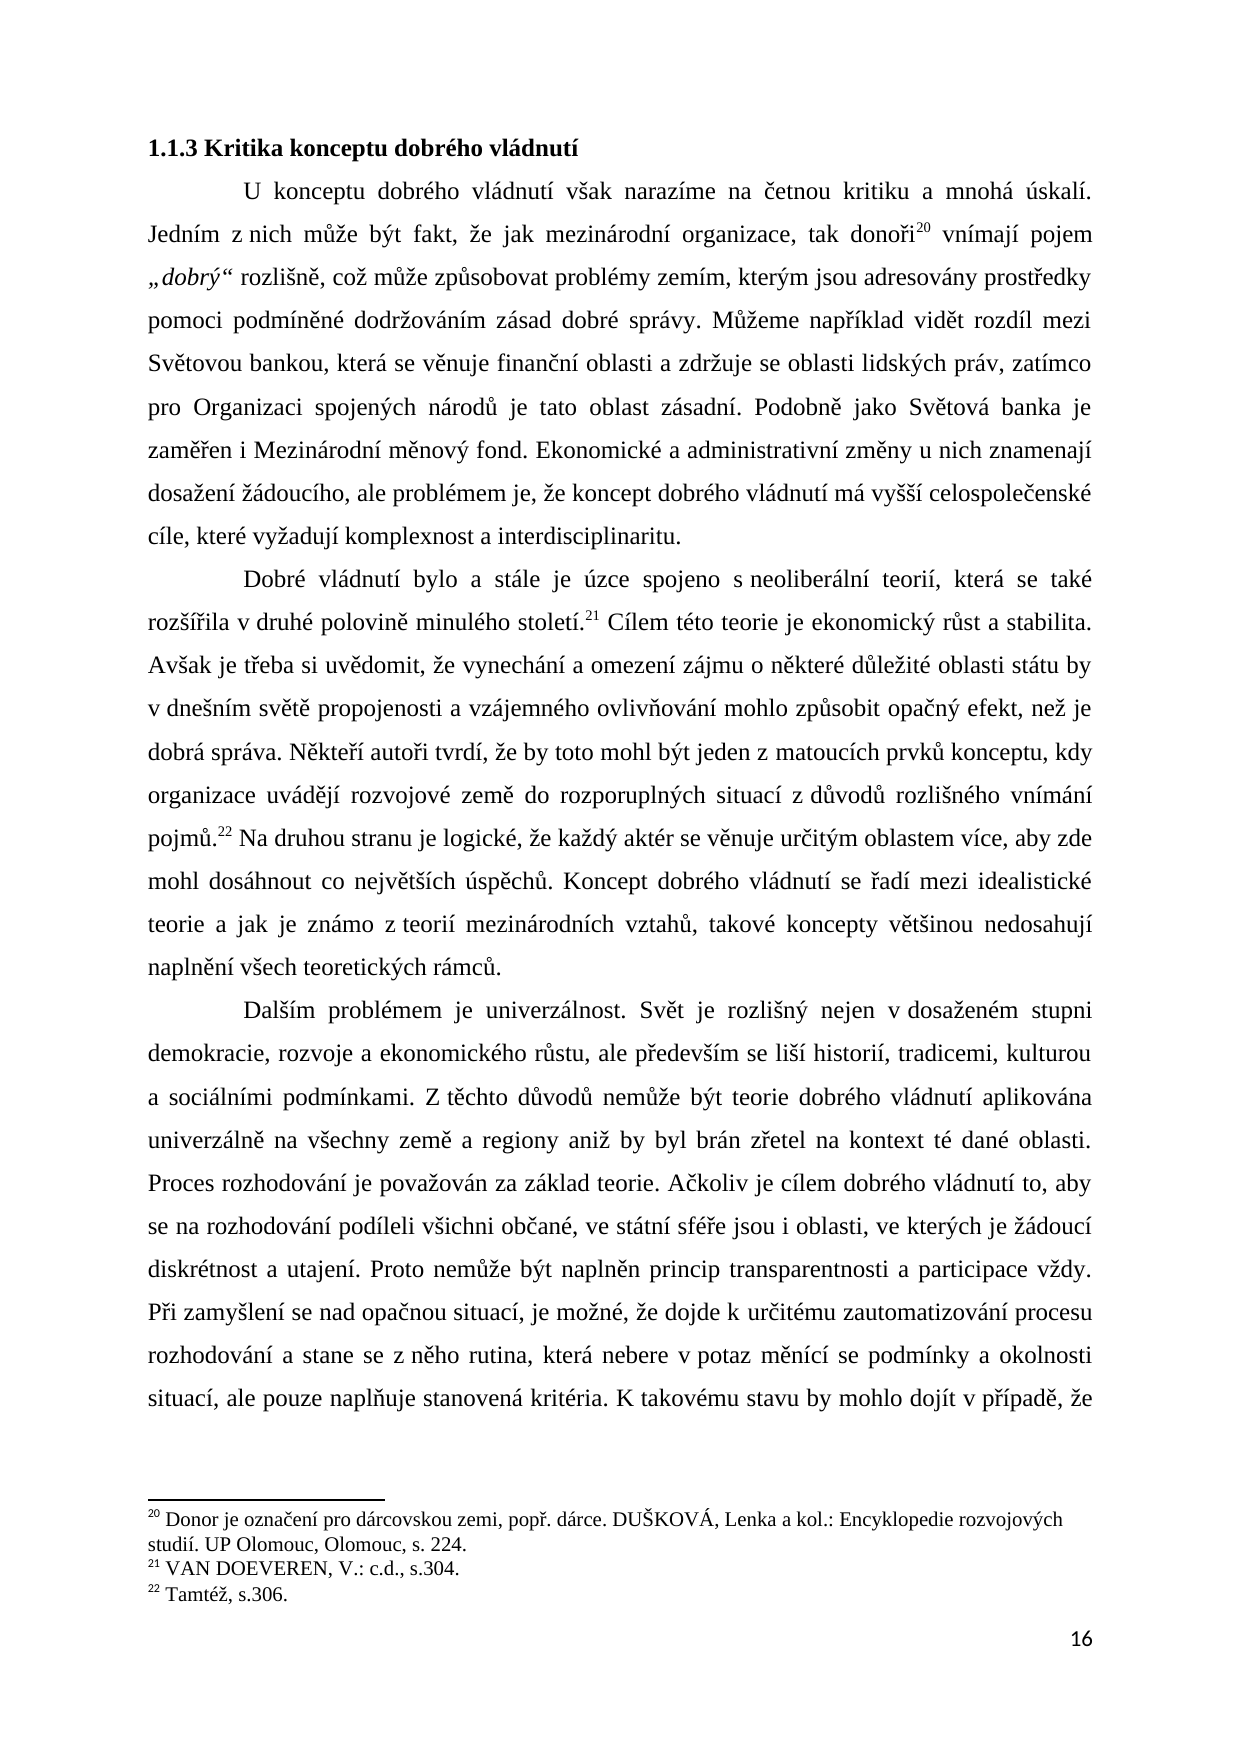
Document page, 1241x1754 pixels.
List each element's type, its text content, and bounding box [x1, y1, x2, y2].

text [148, 995, 1093, 1412]
text Dobré vládnutí bylo a stále je úzce spojeno s neoliberální teorií, která se také rozšířila v druhé polovině minulého století. Cílem této teorie je ekonomický růst a stabilita. Avšak je třeba si uvědomit, že vynechání a omezení zájmu o některé důležité oblasti státu by v dnešním světě propojenosti a vzájemného ovlivňování mohlo způsobit opačný efekt, než je dobrá správa. Někteří autoři tvrdí, že by toto mohl být jeden z matoucích prvků konceptu, kdy organizace uvádějí rozvojové země do rozporuplných situací z důvodů rozlišného vnímání pojmů. Na druhou stranu je logické, že každý aktér se věnuje určitým oblastem více, aby zde mohl dosáhnout co největších úspěchů. Koncept dobrého vládnutí se řadí mezi idealistické teorie a jak je známo z teorií mezinárodních vztahů, takové koncepty většinou nedosahují naplnění všech teoretických rámců. [148, 564, 1093, 981]
text U konceptu dobrého vládnutí však narazíme na četnou kritiku a mnohá úskalí. Jedním z nich může být fakt, že jak mezinárodní organizace, tak donoři vnímají pojem „dobrý“ rozlišně, což může způsobovat problémy zemím, kterým jsou adresovány prostředky pomoci podmíněné dodržováním zásad dobré správy. Můžeme například vidět rozdíl mezi Světovou bankou, která se věnuje finanční oblasti a zdržuje se oblasti lidských práv, zatímco pro Organizaci spojených národů je tato oblast zásadní. Podobně jako Světová banka je zaměřen i Mezinárodní měnový fond. Ekonomické a administrativní změny u nich znamenají dosažení žádoucího, ale problémem je, že koncept dobrého vládnutí má vyšší celospolečenské cíle, které vyžadují komplexnost a interdisciplinaritu. [148, 176, 1093, 550]
subtitle 1.1.3 Kritika konceptu dobrého vládnutí [148, 133, 1093, 162]
